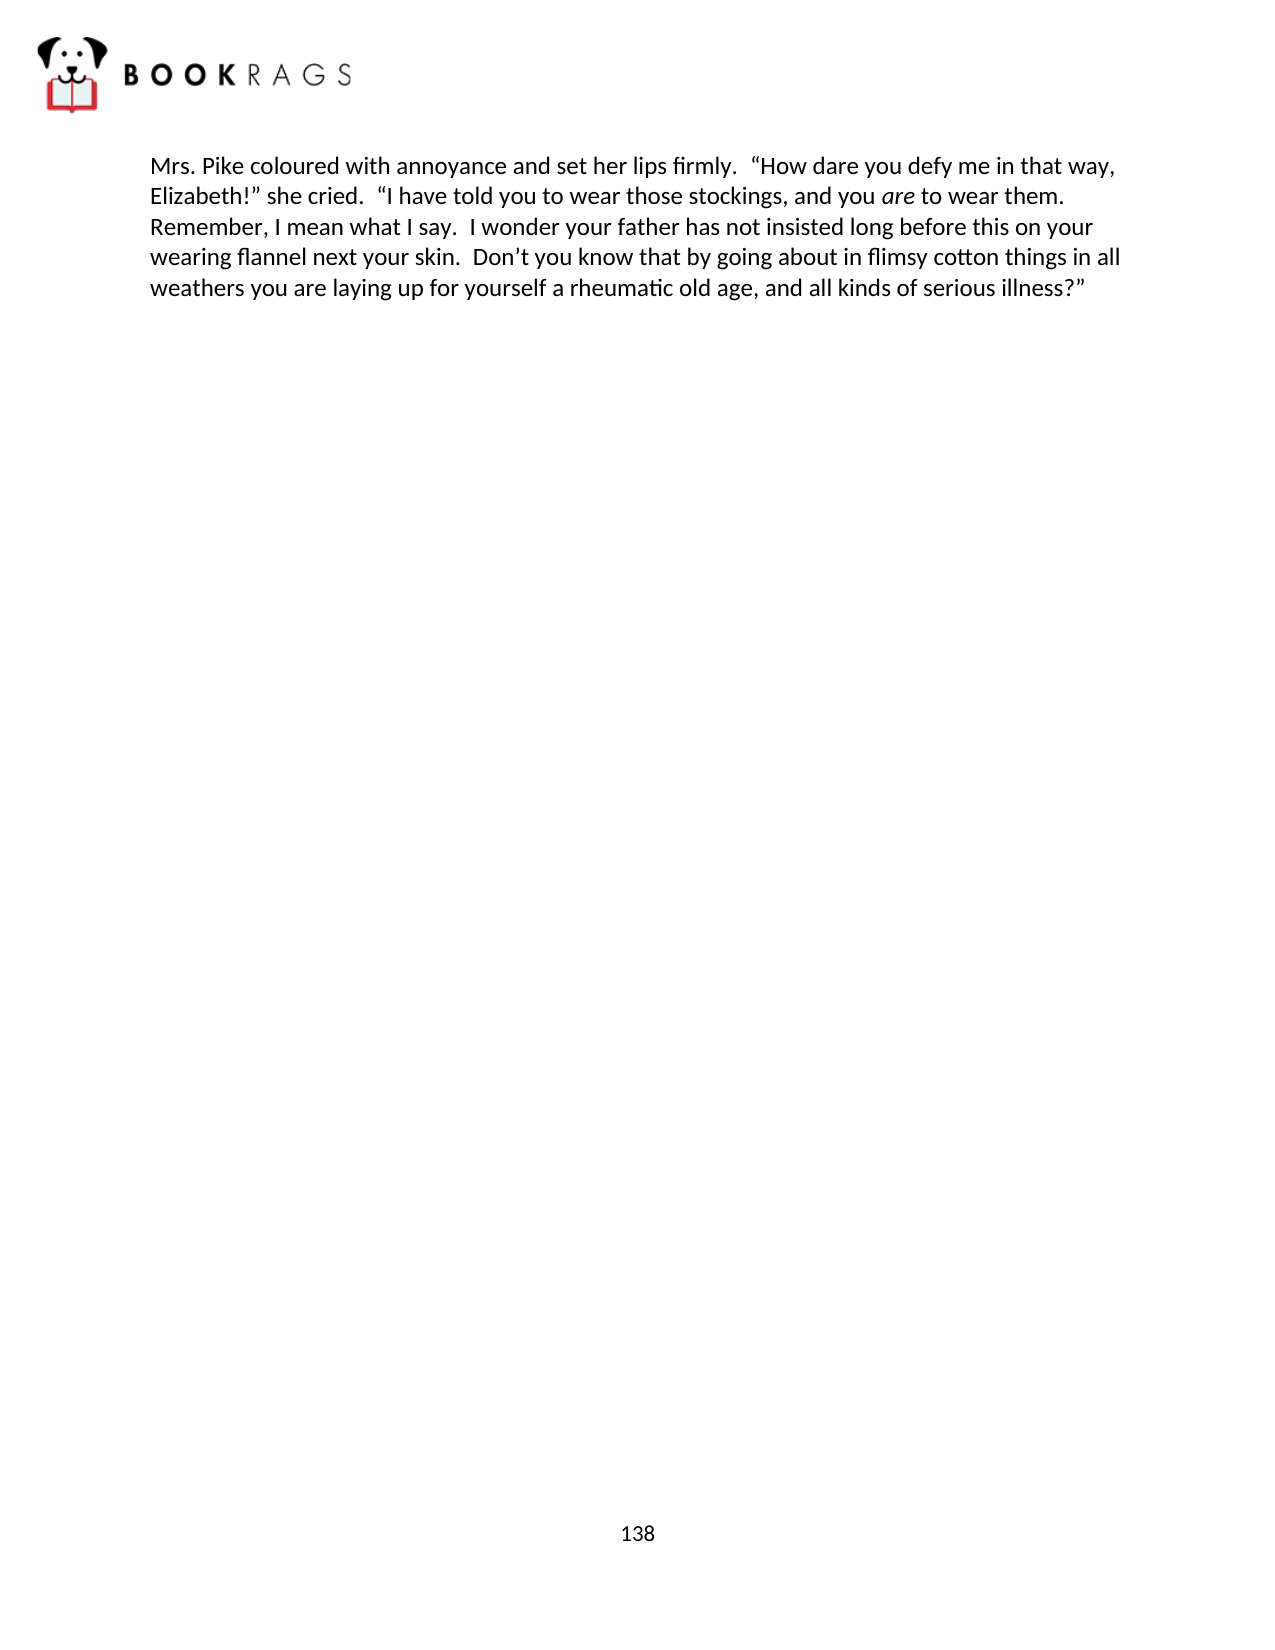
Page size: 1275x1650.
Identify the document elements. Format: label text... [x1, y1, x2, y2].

text Mrs. Pike coloured with annoyance and set her lips firmly. “How dare you defy me in that way, Elizabeth!” she cried. “I have told you to wear those stockings, and you are to wear them. Remember, I mean what I say. I wonder your father has not insisted long before this on your wearing flannel next your skin. Don’t you know that by going about in flimsy cotton things in all weathers you are laying up for yourself a rheumatic old age, and all kinds of serious illness?” [150, 150, 1125, 303]
picture [37, 37, 351, 113]
